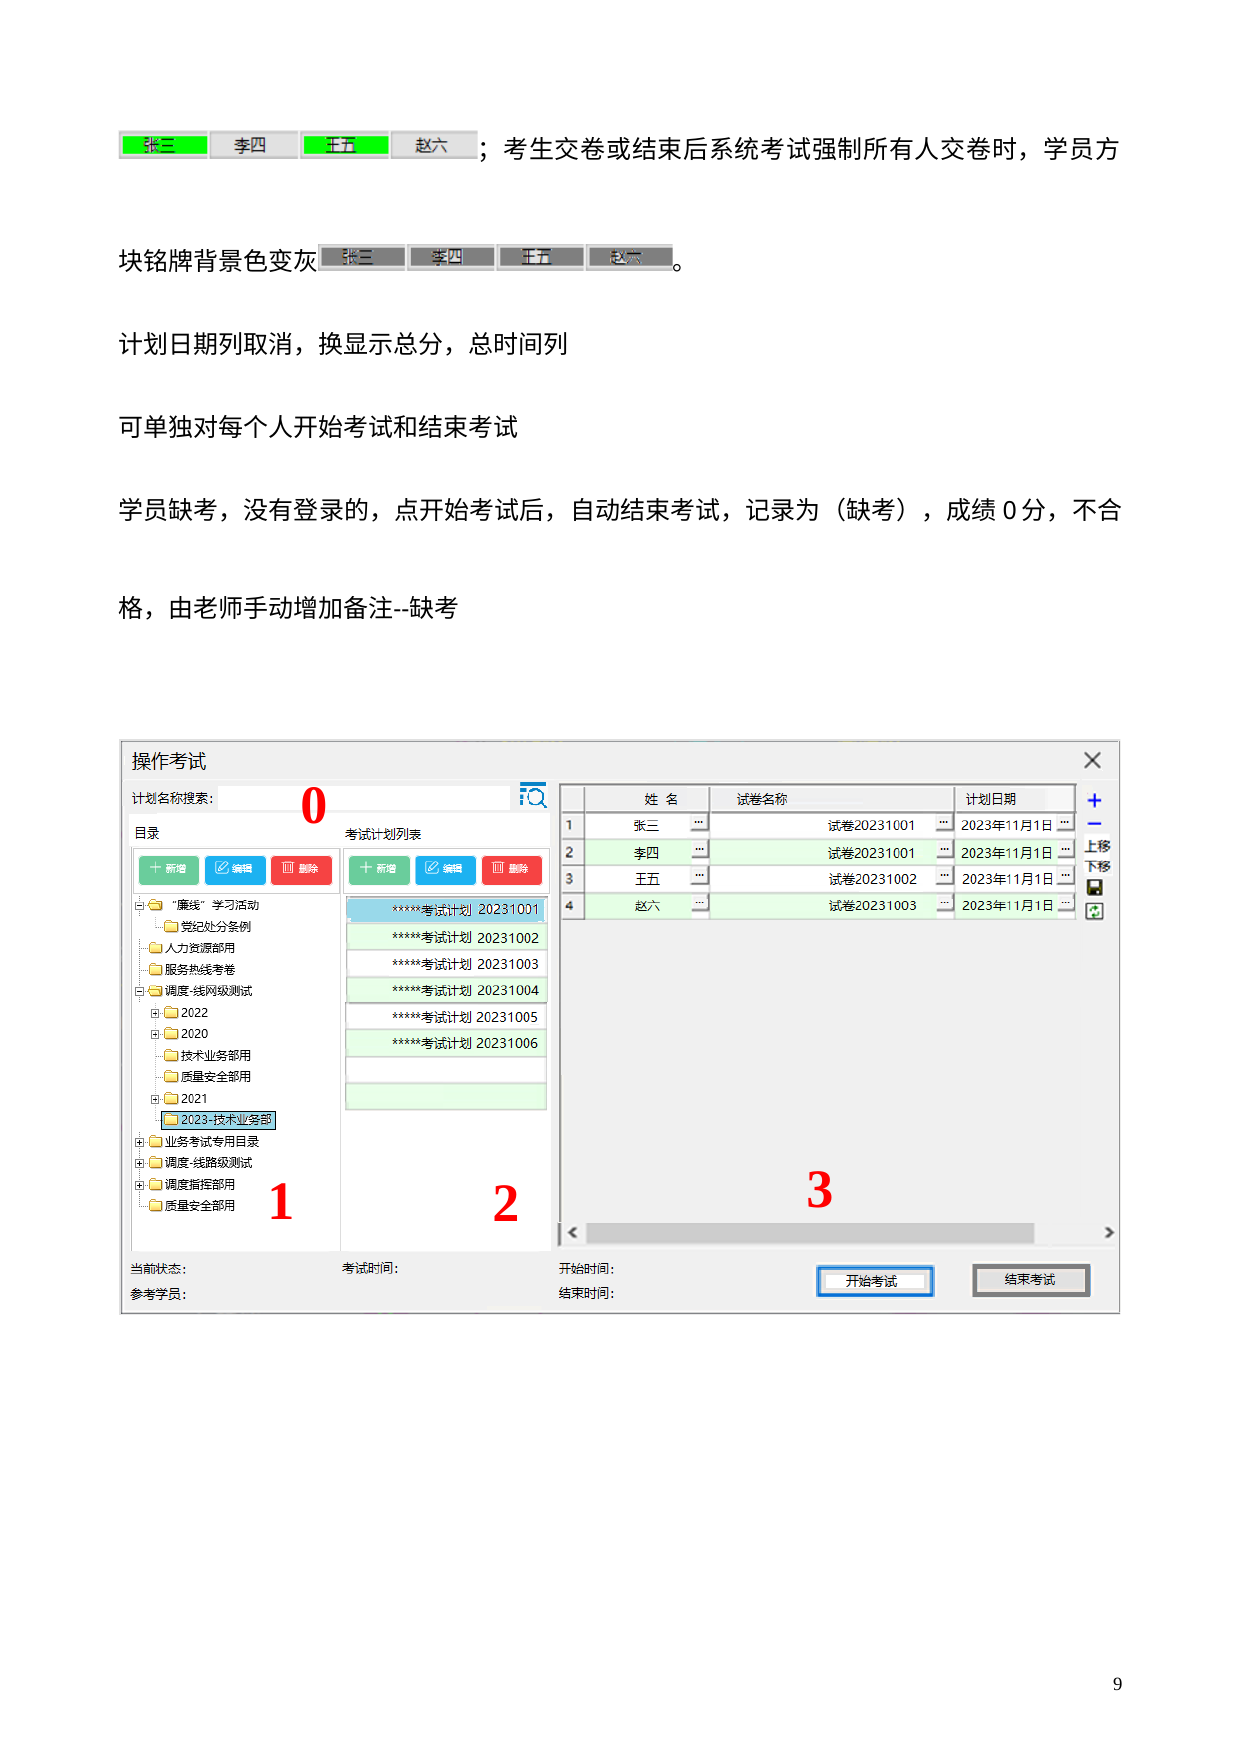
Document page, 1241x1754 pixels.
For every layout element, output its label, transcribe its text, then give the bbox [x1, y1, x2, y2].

text 可单独对每个人开始考试和结束考试 [118, 393, 1122, 458]
text 计划日期列取消，换显示总分，总时间列 [118, 310, 1122, 375]
picture [118, 738, 1121, 1315]
picture [318, 244, 673, 271]
text 学员缺考，没有登录的，点开始考试后，自动结束考试，记录为（缺考），成绩0分，不合格，由老师手动增加备注--缺考 [118, 476, 1122, 639]
picture [118, 130, 478, 159]
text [118, 129, 1122, 292]
